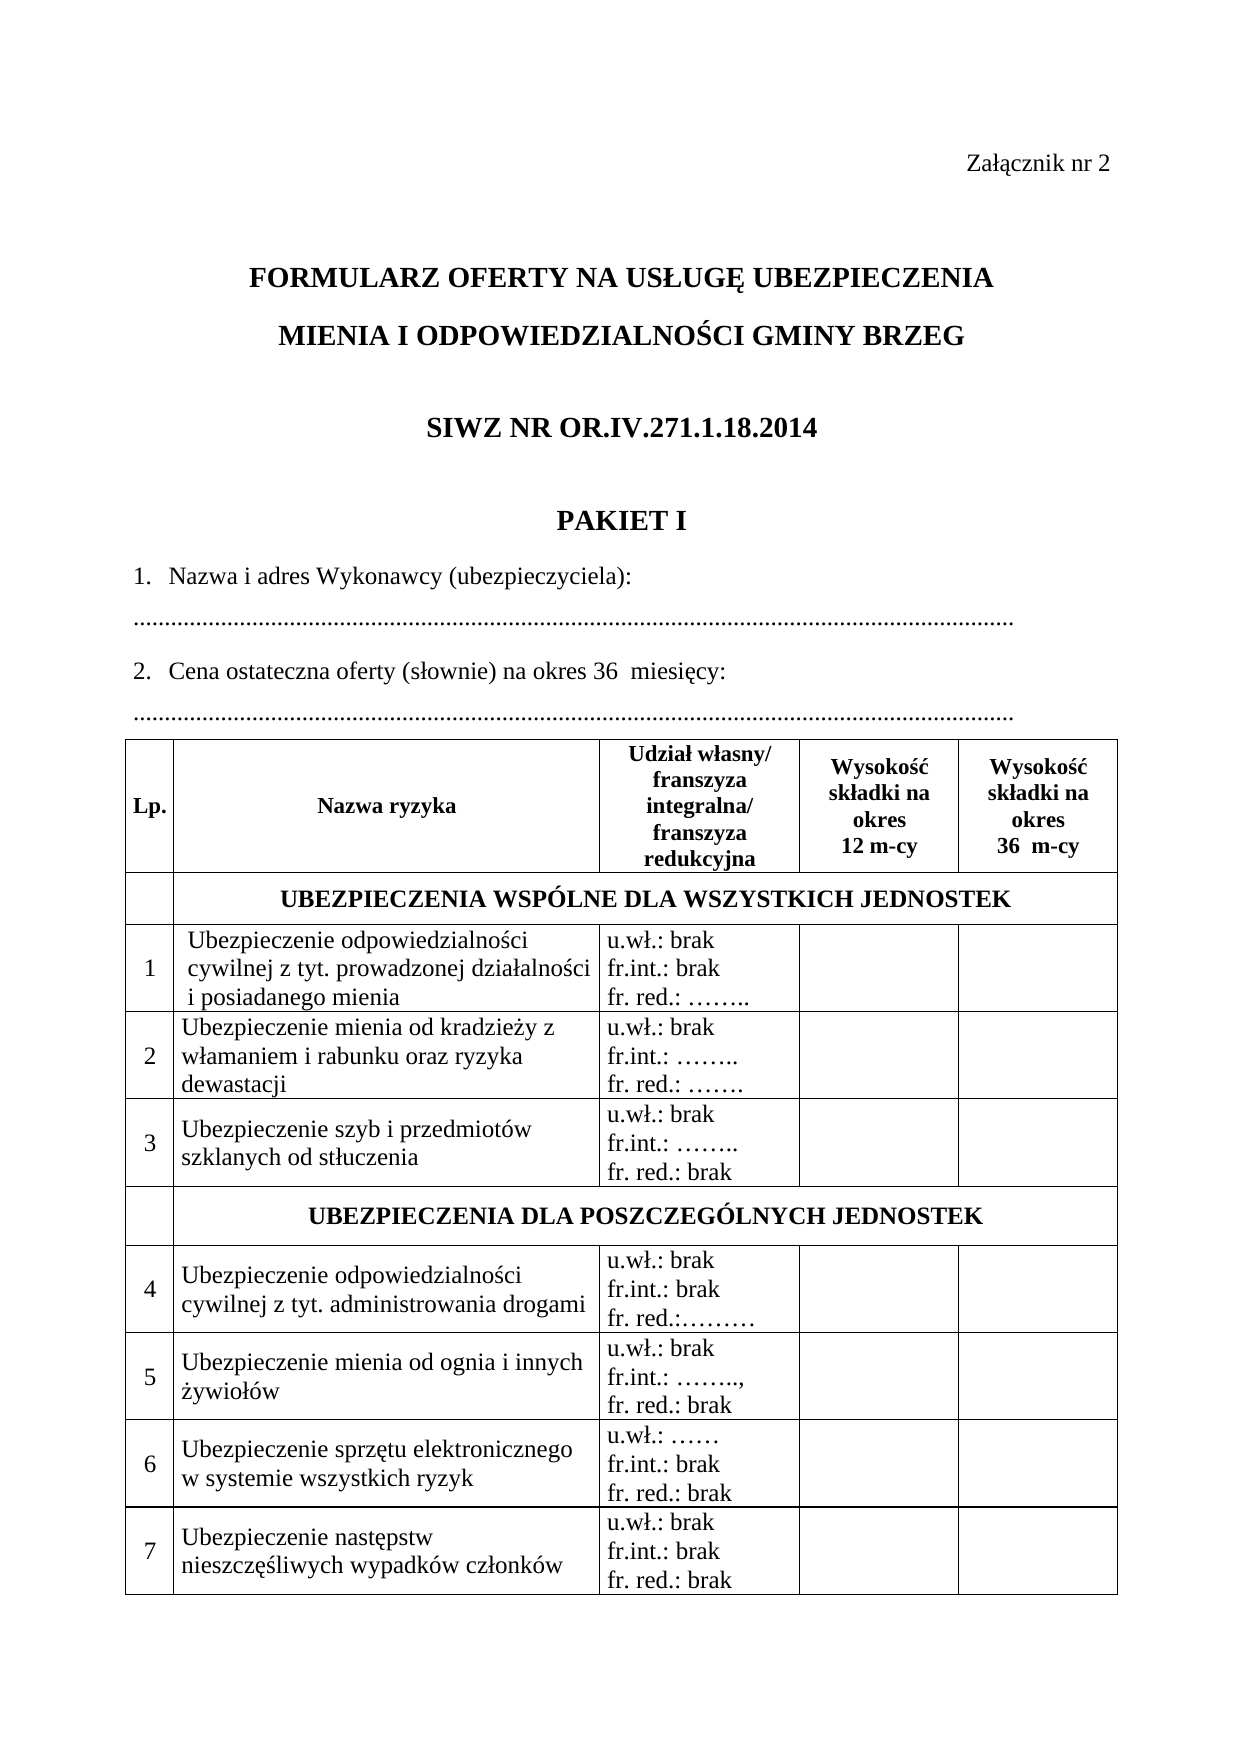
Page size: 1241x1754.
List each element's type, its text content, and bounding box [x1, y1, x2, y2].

table_cell Ubezpieczenie odpowiedzialności cywilnej z tyt. administrowania drogami [174, 1246, 599, 1332]
table_cell 7 [126, 1508, 173, 1594]
table_cell [959, 1246, 1117, 1332]
table_cell u.wł.: brak fr.int.: …….. fr. red.: brak [600, 1099, 799, 1186]
table_cell 6 [126, 1420, 173, 1506]
text ............................................................................................................................................. [133, 602, 1110, 631]
table_cell 2 [126, 1012, 173, 1098]
table_cell [126, 873, 173, 924]
table_header Nazwa ryzyka [174, 740, 599, 872]
table_cell Ubezpieczenie następstw nieszczęśliwych wypadków członków [174, 1508, 599, 1594]
table_cell [959, 1508, 1117, 1594]
table_cell [800, 1508, 958, 1594]
table_header Wysokość składki na okres 12 m-cy [800, 740, 958, 872]
list Cena ostateczna oferty (słownie) na okres 36 miesięcy: [133, 656, 1110, 685]
table_cell [800, 1420, 958, 1506]
table_cell UBEZPIECZENIA WSPÓLNE DLA WSZYSTKICH JEDNOSTEK [174, 873, 1117, 924]
table_cell 5 [126, 1333, 173, 1419]
text FORMULARZ OFERTY NA USŁUGĘ UBEZPIECZENIA [133, 260, 1110, 293]
table_cell u.wł.: brak fr.int.: …….., fr. red.: brak [600, 1333, 799, 1419]
text SIWZ NR OR.IV.271.1.18.2014 [133, 411, 1110, 444]
table_cell u.wł.: …… fr.int.: brak fr. red.: brak [600, 1420, 799, 1506]
table_cell 4 [126, 1246, 173, 1332]
table_cell Ubezpieczenie mienia od kradzieży z włamaniem i rabunku oraz ryzyka dewastacji [174, 1012, 599, 1098]
text Załącznik nr 2 [133, 148, 1110, 176]
table_cell [800, 1012, 958, 1098]
table_cell Ubezpieczenie sprzętu elektronicznego w systemie wszystkich ryzyk [174, 1420, 599, 1506]
table_cell [800, 925, 958, 1011]
text MIENIA I ODPOWIEDZIALNOŚCI GMINY BRZEG [133, 318, 1110, 352]
table_cell 1 [126, 925, 173, 1011]
text ............................................................................................................................................. [133, 697, 1110, 726]
table_cell [959, 1333, 1117, 1419]
table_cell Ubezpieczenie szyb i przedmiotów szklanych od stłuczenia [174, 1099, 599, 1186]
table_header Lp. [126, 740, 173, 872]
table_cell 3 [126, 1099, 173, 1186]
table_cell Ubezpieczenie mienia od ognia i innych żywiołów [174, 1333, 599, 1419]
table_cell Ubezpieczenie odpowiedzialności cywilnej z tyt. prowadzonej działalności i posiadanego mienia [174, 925, 599, 1011]
table_header Udział własny/ franszyza integralna/ franszyza redukcyjna [600, 740, 799, 872]
table_cell [959, 1099, 1117, 1186]
table_cell [959, 1012, 1117, 1098]
table_cell [800, 1246, 958, 1332]
table_cell u.wł.: brak fr.int.: brak fr. red.: brak [600, 1508, 799, 1594]
table_header Wysokość składki na okres 36 m-cy [959, 740, 1117, 872]
table_cell u.wł.: brak fr.int.: brak fr. red.: …….. [600, 925, 799, 1011]
table_cell [959, 925, 1117, 1011]
table_cell [959, 1420, 1117, 1506]
table_cell UBEZPIECZENIA DLA POSZCZEGÓLNYCH JEDNOSTEK [174, 1187, 1117, 1244]
table_cell [800, 1333, 958, 1419]
text PAKIET I [133, 503, 1110, 536]
table_cell [800, 1099, 958, 1186]
table_cell [126, 1187, 173, 1244]
list Nazwa i adres Wykonawcy (ubezpieczyciela): [133, 561, 1110, 590]
table_cell u.wł.: brak fr.int.: …….. fr. red.: ……. [600, 1012, 799, 1098]
table_cell u.wł.: brak fr.int.: brak fr. red.:……… [600, 1246, 799, 1332]
